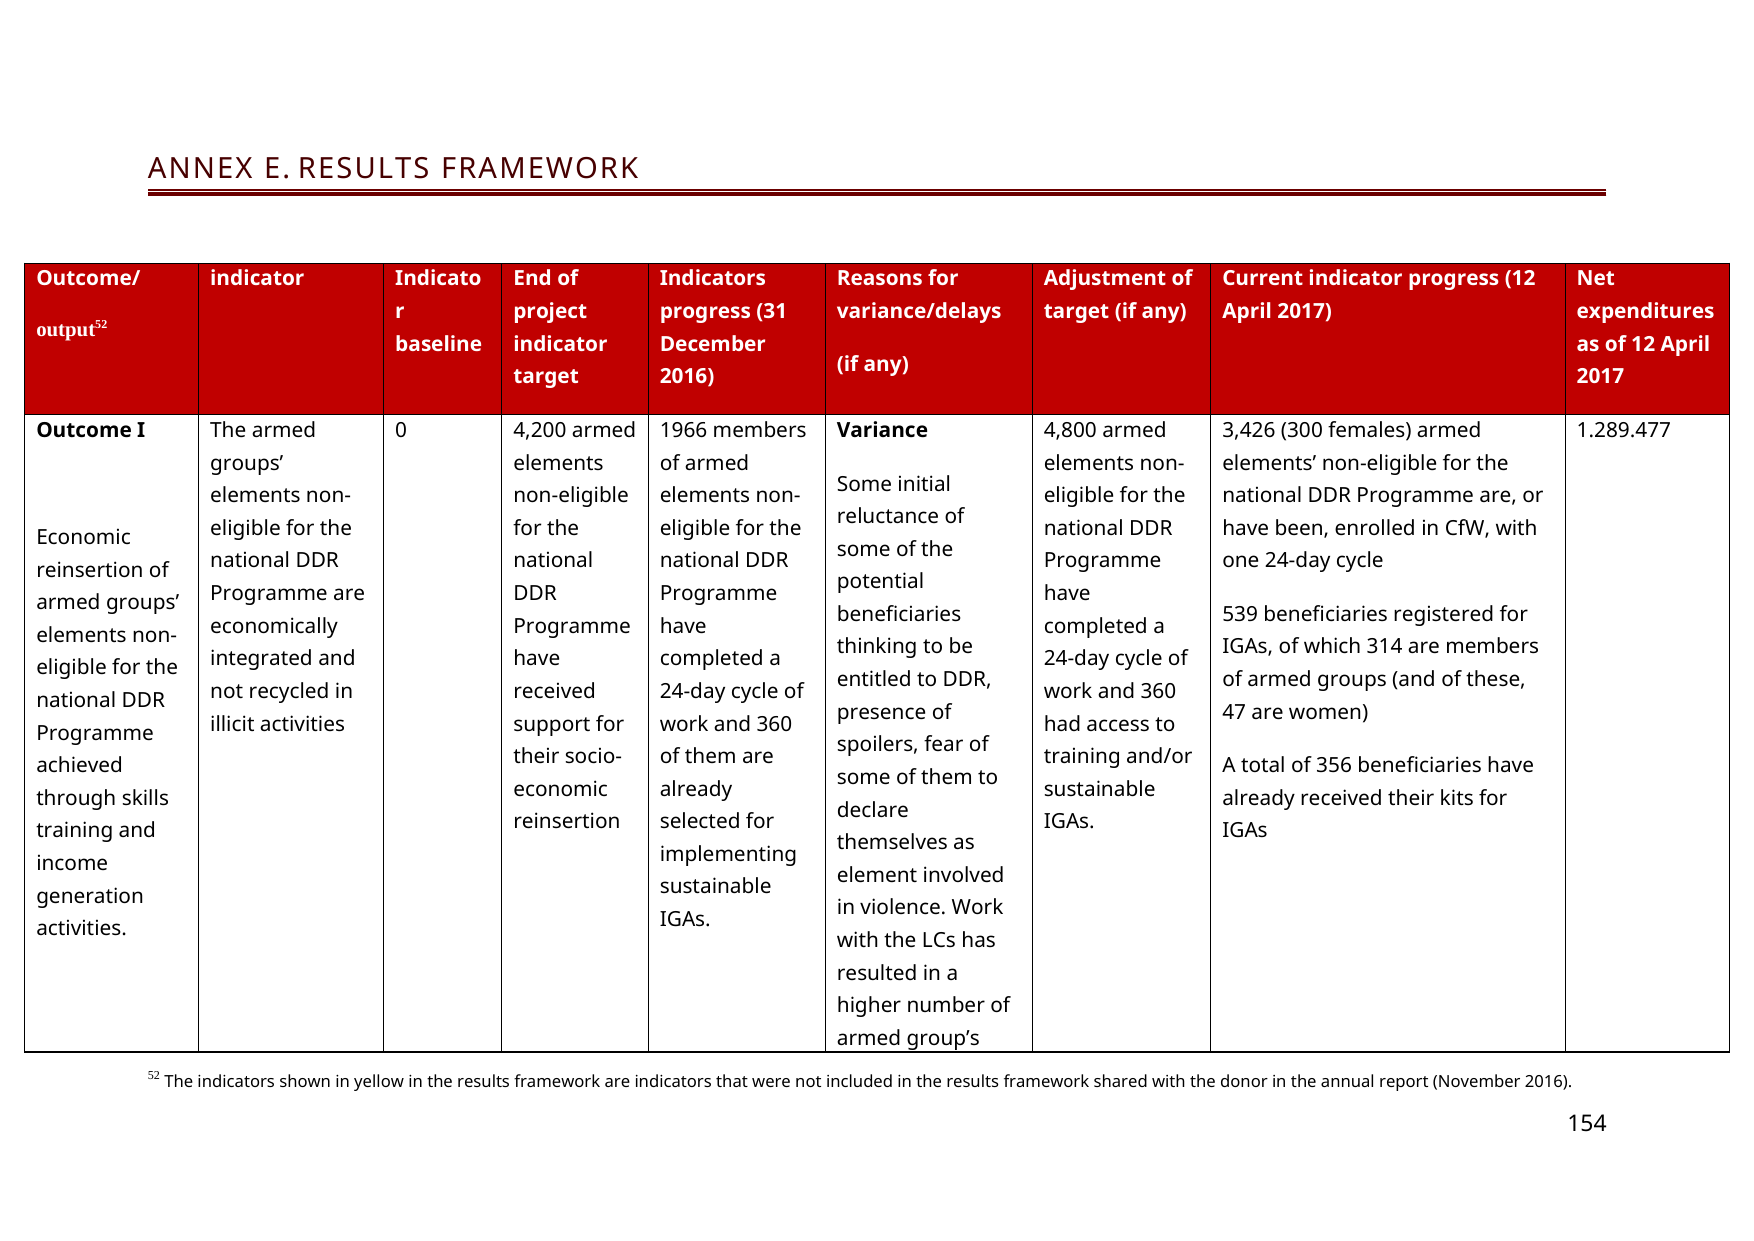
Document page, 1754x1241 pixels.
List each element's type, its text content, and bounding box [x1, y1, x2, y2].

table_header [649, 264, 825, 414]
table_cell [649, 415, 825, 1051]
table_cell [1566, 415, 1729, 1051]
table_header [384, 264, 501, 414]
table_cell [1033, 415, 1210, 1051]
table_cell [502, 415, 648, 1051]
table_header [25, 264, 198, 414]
subtitle Annex E. Results framework [148, 148, 1606, 189]
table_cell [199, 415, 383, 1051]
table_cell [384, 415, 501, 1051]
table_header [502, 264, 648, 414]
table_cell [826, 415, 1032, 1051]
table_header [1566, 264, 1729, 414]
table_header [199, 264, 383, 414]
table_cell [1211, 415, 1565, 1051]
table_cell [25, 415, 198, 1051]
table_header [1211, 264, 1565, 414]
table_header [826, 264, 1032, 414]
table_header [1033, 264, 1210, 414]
